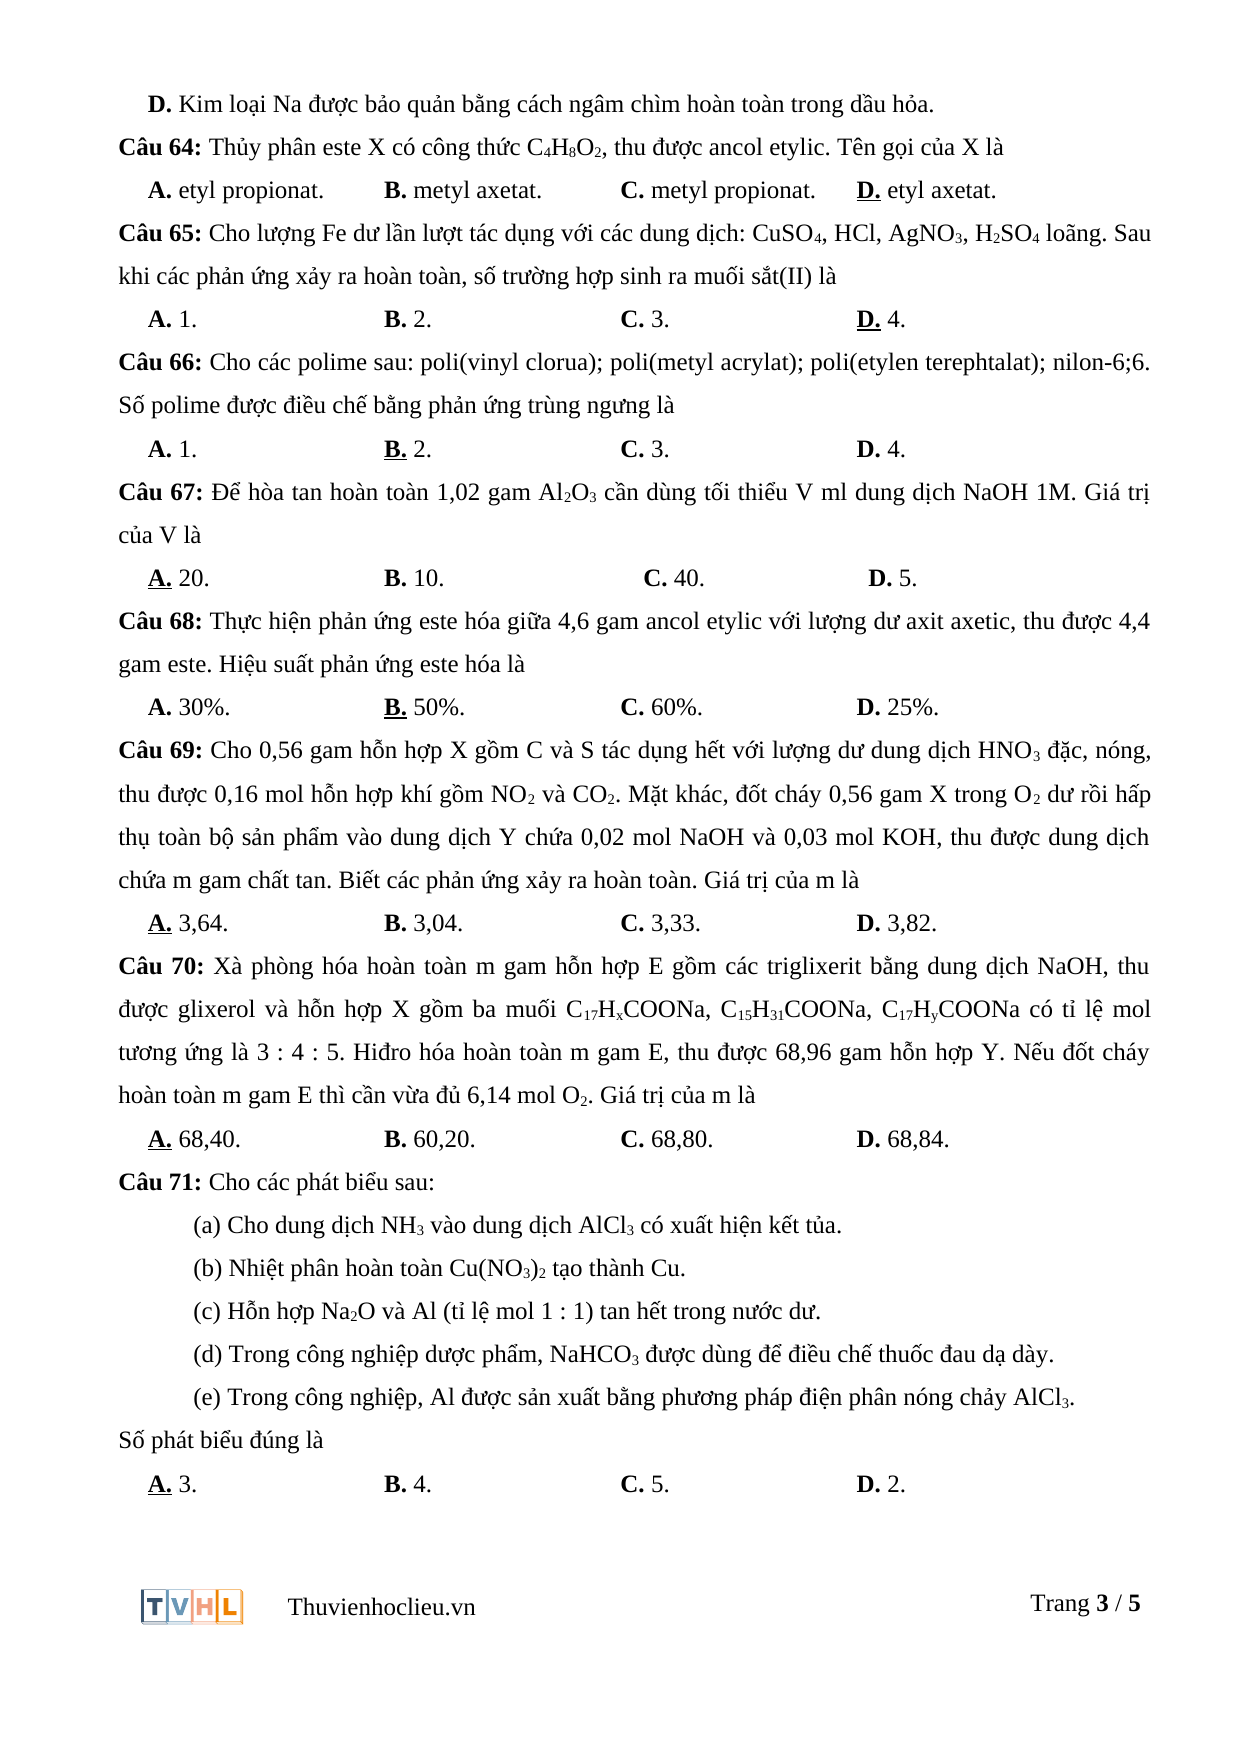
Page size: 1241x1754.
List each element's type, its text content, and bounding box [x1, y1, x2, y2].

text A. 1. B. 2. C. 3. D. 4. [118, 304, 1184, 333]
text A. 30%. B. 50%. C. 60%. D. 25%. [118, 692, 1184, 721]
text Câu 69: Cho 0,56 gam hỗn hợp X gồm C và S tác dụng hết với lượng dư dung dịch HNO3 đặc, nóng, thu được 0,16 mol hỗn hợp khí gồm NO2 và CO2. Mặt khác, đốt cháy 0,56 gam X trong O2 dư rồi hấp thụ toàn bộ sản phẩm vào dung dịch Y chứa 0,02 mol NaOH và 0,03 mol KOH, thu được dung dịch chứa m gam chất tan. Biết các phản ứng xảy ra hoàn toàn. Giá trị của m là [118, 736, 1152, 894]
text A. 1. B. 2. C. 3. D. 4. [118, 434, 1184, 462]
text Câu 67: Để hòa tan hoàn toàn 1,02 gam Al2O3 cần dùng tối thiểu V ml dung dịch NaOH 1M. Giá trị của V là [118, 477, 1152, 549]
text (b) Nhiệt phân hoàn toàn Cu(NO3)2 tạo thành Cu. [193, 1253, 1152, 1282]
text Số phát biểu đúng là [118, 1426, 1152, 1454]
text A. 3. B. 4. C. 5. D. 2. [118, 1469, 1184, 1497]
text A. 3,64. B. 3,04. C. 3,33. D. 3,82. [118, 908, 1184, 937]
text (e) Trong công nghiệp, Al được sản xuất bằng phương pháp điện phân nóng chảy AlCl3. [193, 1382, 1152, 1411]
text Câu 65: Cho lượng Fe dư lần lượt tác dụng với các dung dịch: CuSO4, HCl, AgNO3, H2SO4 loãng. Sau khi các phản ứng xảy ra hoàn toàn, số trường hợp sinh ra muối sắt(II) là [118, 218, 1152, 290]
text Câu 66: Cho các polime sau: poli(vinyl clorua); poli(metyl acrylat); poli(etylen terephtalat); nilon-6;6. Số polime được điều chế bằng phản ứng trùng ngưng là [118, 347, 1152, 419]
text Câu 68: Thực hiện phản ứng este hóa giữa 4,6 gam ancol etylic với lượng dư axit axetic, thu được 4,4 gam este. Hiệu suất phản ứng este hóa là [118, 606, 1152, 678]
picture [140, 1587, 244, 1626]
text A. 20. B. 10. C. 40. D. 5. [148, 563, 1152, 592]
text A. etyl propionat. B. metyl axetat. C. metyl propionat. D. etyl axetat. [118, 175, 1184, 204]
text D. Kim loại Na được bảo quản bằng cách ngâm chìm hoàn toàn trong dầu hỏa. [148, 89, 1184, 117]
text (a) Cho dung dịch NH3 vào dung dịch AlCl3 có xuất hiện kết tủa. [193, 1210, 1152, 1239]
text (c) Hỗn hợp Na2O và Al (tỉ lệ mol 1 : 1) tan hết trong nước dư. [193, 1296, 1152, 1325]
text Câu 64: Thủy phân este X có công thức C4H8O2, thu được ancol etylic. Tên gọi của X là [118, 132, 1152, 161]
text A. 68,40. B. 60,20. C. 68,80. D. 68,84. [118, 1124, 1184, 1152]
text Câu 70: Xà phòng hóa hoàn toàn m gam hỗn hợp E gồm các triglixerit bằng dung dịch NaOH, thu được glixerol và hỗn hợp X gồm ba muối C17HxCOONa, C15H31COONa, C17HyCOONa có tỉ lệ mol tương ứng là 3 : 4 : 5. Hiđro hóa hoàn toàn m gam E, thu được 68,96 gam hỗn hợp Y. Nếu đốt cháy hoàn toàn m gam E thì cần vừa đủ 6,14 mol O2. Giá trị của m là [118, 951, 1152, 1109]
text Câu 71: Cho các phát biểu sau: [118, 1167, 1152, 1196]
text (d) Trong công nghiệp dược phẩm, NaHCO3 được dùng để điều chế thuốc đau dạ dày. [193, 1339, 1152, 1368]
